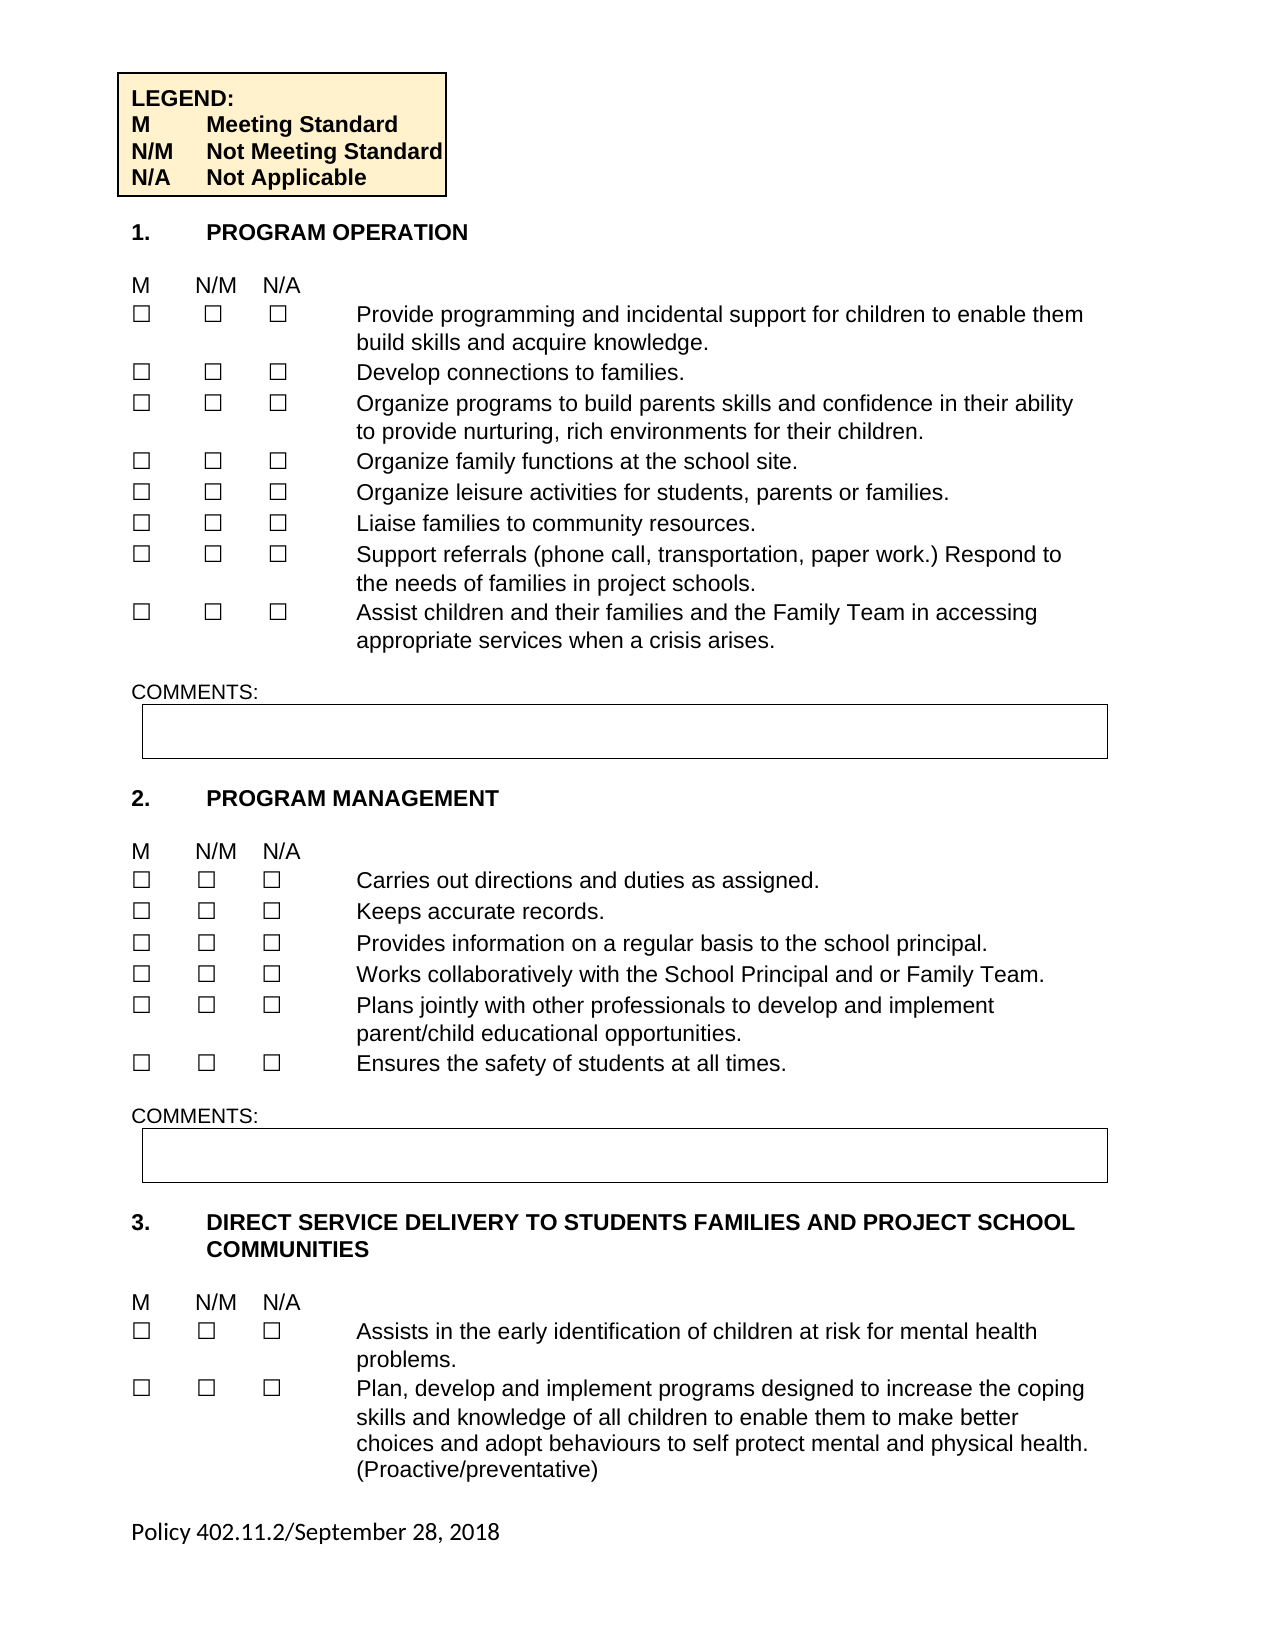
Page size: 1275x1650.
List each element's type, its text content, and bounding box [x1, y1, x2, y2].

text Organize family functions at the school site. [131, 444, 1163, 476]
text Provide programming and incidental support for children to enable them build skills and acquire knowledge. [131, 298, 1163, 356]
text COMMENTS: [131, 680, 1163, 704]
text M N/M N/A [131, 838, 1163, 864]
text COMMENTS: [131, 1104, 1163, 1128]
list DIRECT SERVICE DELIVERY TO STUDENTS FAMILIES AND PROJECT SCHOOL COMMUNITIES [131, 1209, 1163, 1262]
text Plan, develop and implement programs designed to increase the coping skills and knowledge of all children to enable them to make better choices and adopt behaviours to self protect mental and physical health. (Proactive/preventative) [131, 1372, 1163, 1483]
list PROGRAM OPERATION [131, 219, 1163, 245]
text Organize programs to build parents skills and confidence in their ability to provide nurturing, rich environments for their children. [131, 387, 1163, 444]
text N/A Not Applicable [131, 164, 1163, 190]
text M Meeting Standard [131, 111, 1163, 138]
text Provides information on a regular basis to the school principal. [131, 927, 1163, 958]
text M N/M N/A [131, 1288, 1163, 1315]
text Works collaboratively with the School Principal and or Family Team. [131, 958, 1163, 989]
text Support referrals (phone call, transportation, paper work.) Respond to the needs of families in project schools. [131, 538, 1163, 596]
text Organize leisure activities for students, parents or families. [131, 476, 1163, 507]
text Liaise families to community resources. [131, 507, 1163, 538]
text Assist children and their families and the Family Team in accessing appropriate services when a crisis arises. [131, 596, 1163, 653]
table_header [143, 1129, 1107, 1182]
text Carries out directions and duties as assigned. [131, 864, 1163, 895]
list PROGRAM MANAGEMENT [131, 785, 1163, 811]
table_header [143, 705, 1107, 758]
text LEGEND: [131, 85, 1163, 111]
text Develop connections to families. [131, 356, 1163, 387]
text M N/M N/A [131, 272, 1163, 298]
text N/M Not Meeting Standard [131, 138, 1163, 164]
text Ensures the safety of students at all times. [131, 1047, 1163, 1078]
text Assists in the early identification of children at risk for mental health problems. [131, 1315, 1163, 1372]
text Keeps accurate records. [131, 895, 1163, 927]
text Plans jointly with other professionals to develop and implement parent/child educational opportunities. [131, 989, 1163, 1047]
